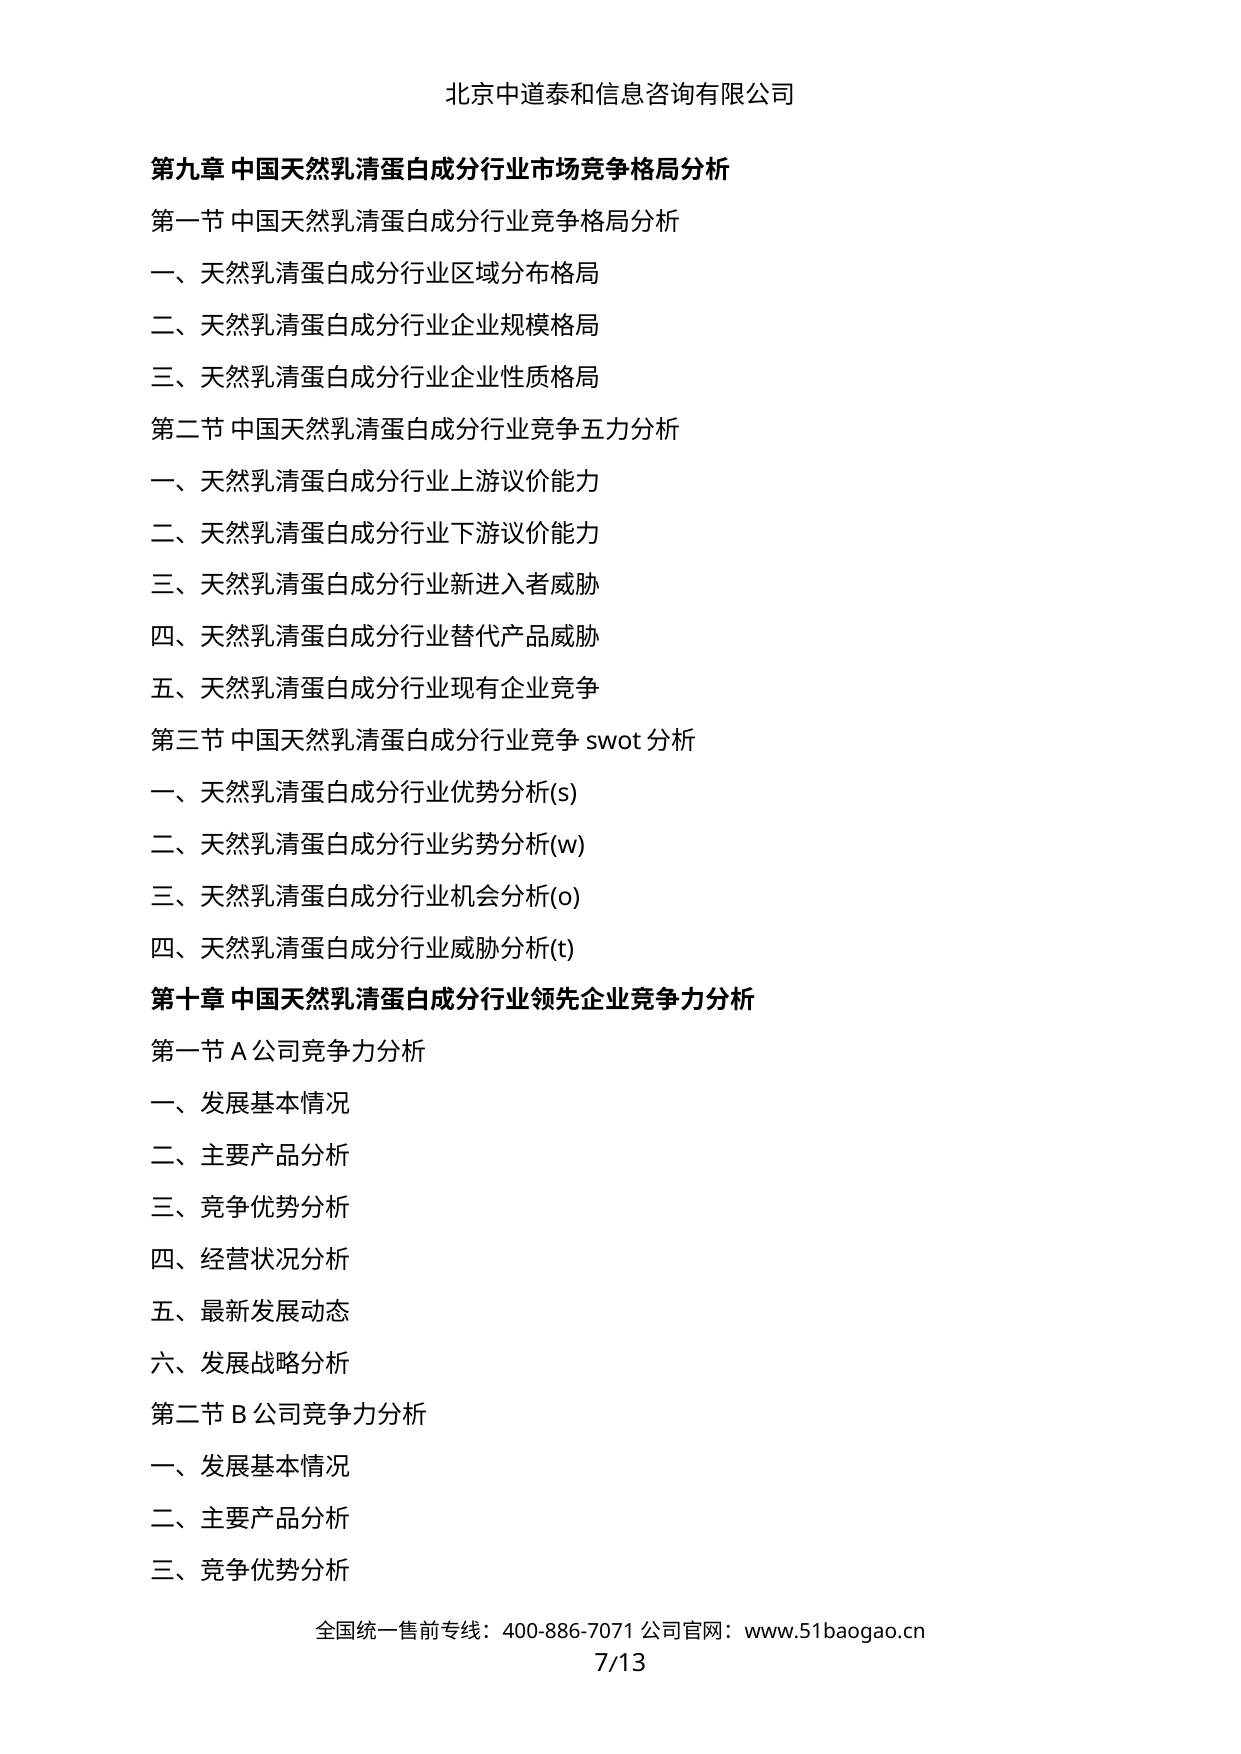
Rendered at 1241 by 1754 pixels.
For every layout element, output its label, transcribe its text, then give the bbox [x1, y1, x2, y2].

text 第一节 中国天然乳清蛋白成分行业竞争格局分析 [150, 202, 1090, 238]
text 四、经营状况分析 [150, 1239, 1090, 1276]
text 三、竞争优势分析 [150, 1551, 1090, 1587]
text 三、天然乳清蛋白成分行业机会分析(o) [150, 876, 1090, 912]
text 四、天然乳清蛋白成分行业替代产品威胁 [150, 617, 1090, 653]
text 一、天然乳清蛋白成分行业上游议价能力 [150, 461, 1090, 497]
text 一、天然乳清蛋白成分行业区域分布格局 [150, 254, 1090, 290]
text 第十章 中国天然乳清蛋白成分行业领先企业竞争力分析 [150, 980, 1090, 1016]
text 五、天然乳清蛋白成分行业现有企业竞争 [150, 669, 1090, 705]
text 第九章 中国天然乳清蛋白成分行业市场竞争格局分析 [150, 150, 1090, 186]
text 第一节 A公司竞争力分析 [150, 1032, 1090, 1068]
text 第二节 B公司竞争力分析 [150, 1395, 1090, 1431]
text 三、天然乳清蛋白成分行业企业性质格局 [150, 357, 1090, 394]
text 一、发展基本情况 [150, 1447, 1090, 1483]
text 六、发展战略分析 [150, 1343, 1090, 1379]
text 三、竞争优势分析 [150, 1187, 1090, 1224]
text 二、天然乳清蛋白成分行业劣势分析(w) [150, 824, 1090, 861]
text 二、天然乳清蛋白成分行业企业规模格局 [150, 306, 1090, 342]
text 五、最新发展动态 [150, 1291, 1090, 1327]
text 一、发展基本情况 [150, 1084, 1090, 1120]
text 二、天然乳清蛋白成分行业下游议价能力 [150, 513, 1090, 549]
text 三、天然乳清蛋白成分行业新进入者威胁 [150, 565, 1090, 601]
text 二、主要产品分析 [150, 1136, 1090, 1172]
text 一、天然乳清蛋白成分行业优势分析(s) [150, 772, 1090, 809]
text 四、天然乳清蛋白成分行业威胁分析(t) [150, 928, 1090, 964]
text 二、主要产品分析 [150, 1499, 1090, 1535]
text 第三节 中国天然乳清蛋白成分行业竞争swot分析 [150, 721, 1090, 757]
text 第二节 中国天然乳清蛋白成分行业竞争五力分析 [150, 409, 1090, 446]
